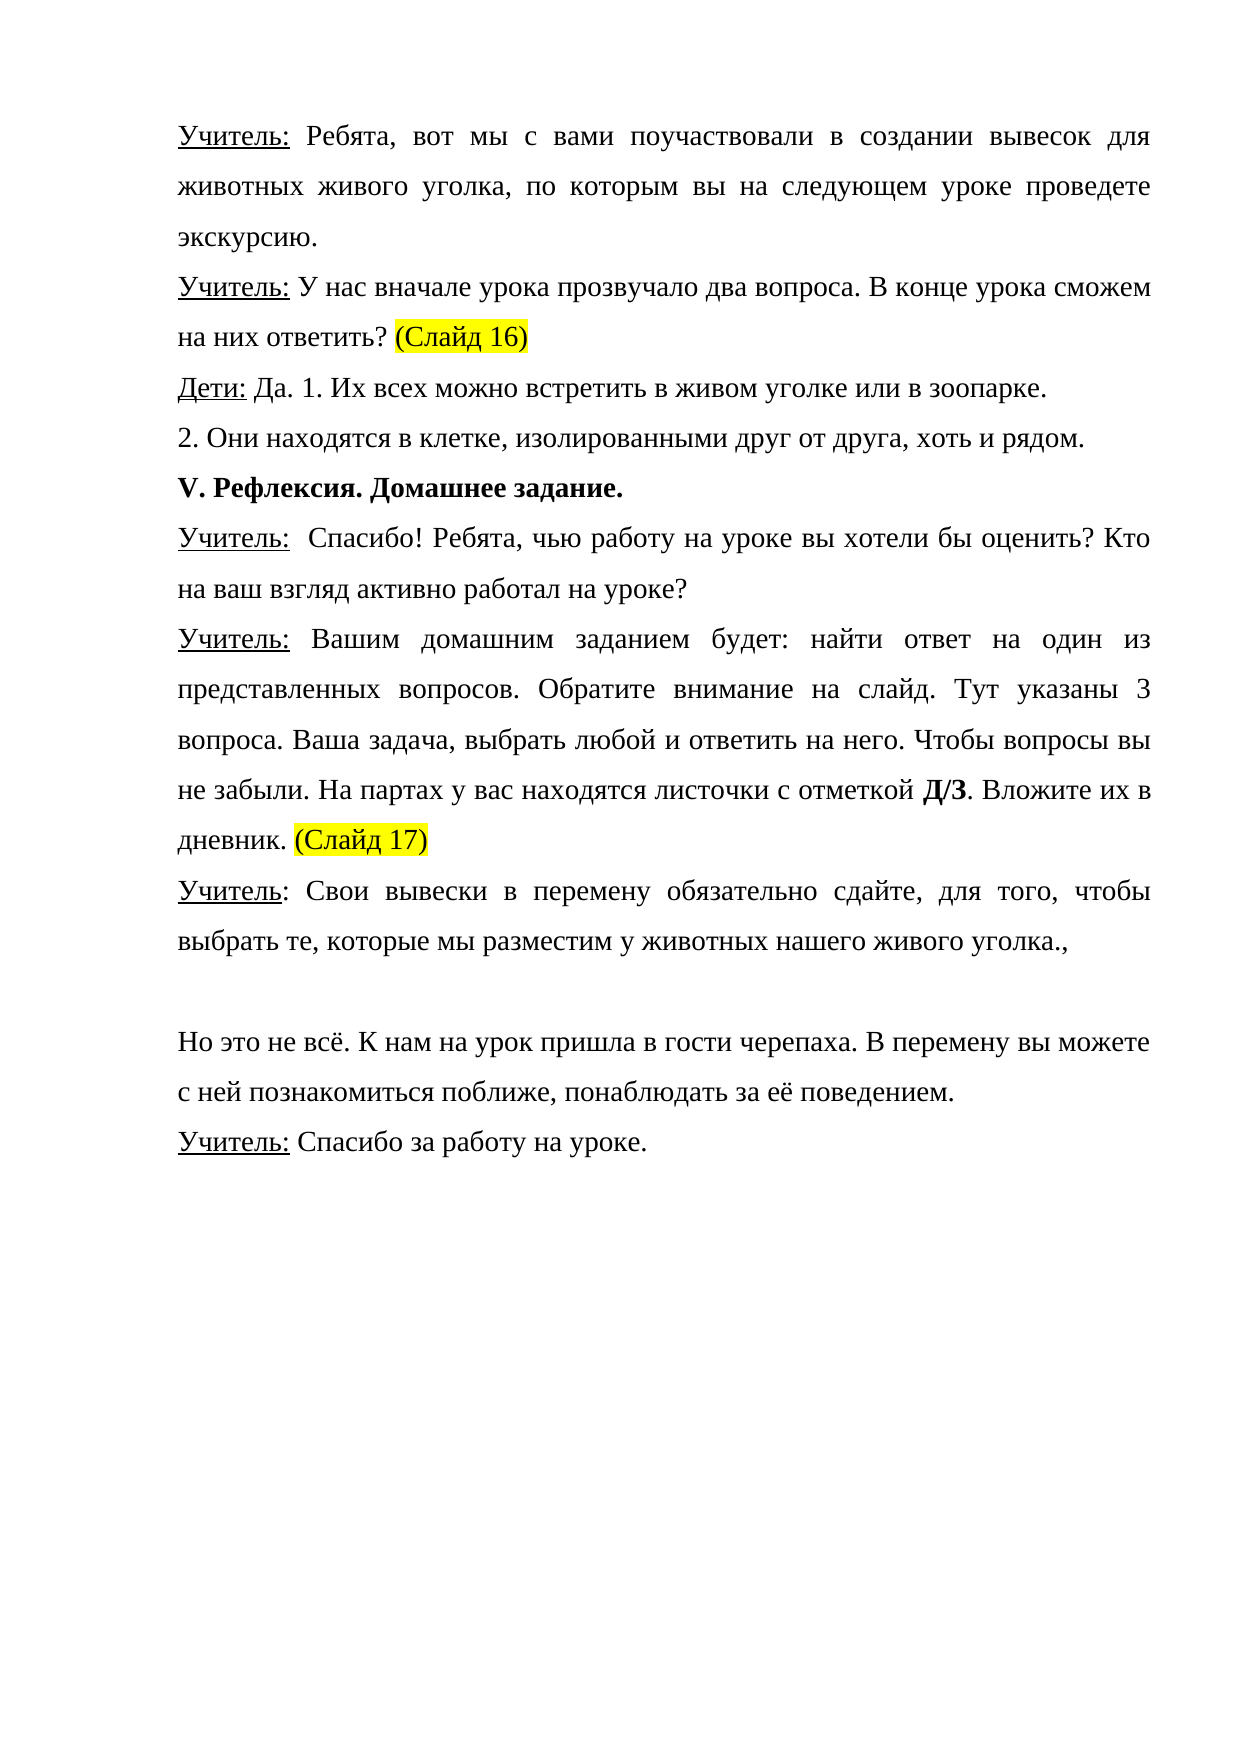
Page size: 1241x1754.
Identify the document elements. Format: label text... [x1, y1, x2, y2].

text Учитель: Свои вывески в перемену обязательно сдайте, для того, чтобы выбрать те, которые мы разместим у животных нашего живого уголка., [177, 873, 1152, 957]
text Учитель: У нас вначале урока прозвучало два вопроса. В конце урока сможем на них ответить? (Слайд 16) [177, 269, 1152, 353]
text Учитель: Ребята, вот мы с вами поучаствовали в создании вывесок для животных живого уголка, по которым вы на следующем уроке проведете экскурсию. [177, 118, 1152, 252]
text V. Рефлексия. Домашнее задание. [177, 470, 1152, 504]
text Учитель: Спасибо за работу на уроке. [177, 1124, 1152, 1158]
text Дети: Да. 1. Их всех можно встретить в живом уголке или в зоопарке. [177, 370, 1152, 403]
text Учитель: Вашим домашним заданием будет: найти ответ на один из представленных вопросов. Обратите внимание на слайд. Тут указаны 3 вопроса. Ваша задача, выбрать любой и ответить на него. Чтобы вопросы вы не забыли. На партах у вас находятся листочки с отметкой Д/З. Вложите их в дневник. (Слайд 17) [177, 621, 1152, 856]
text 2. Они находятся в клетке, изолированными друг от друга, хоть и рядом. [177, 420, 1152, 453]
text Учитель: Спасибо! Ребята, чью работу на уроке вы хотели бы оценить? Кто на ваш взгляд активно работал на уроке? [177, 521, 1152, 604]
text Но это не всё. К нам на урок пришла в гости черепаха. В перемену вы можете с ней познакомиться поближе, понаблюдать за её поведением. [177, 1024, 1152, 1108]
